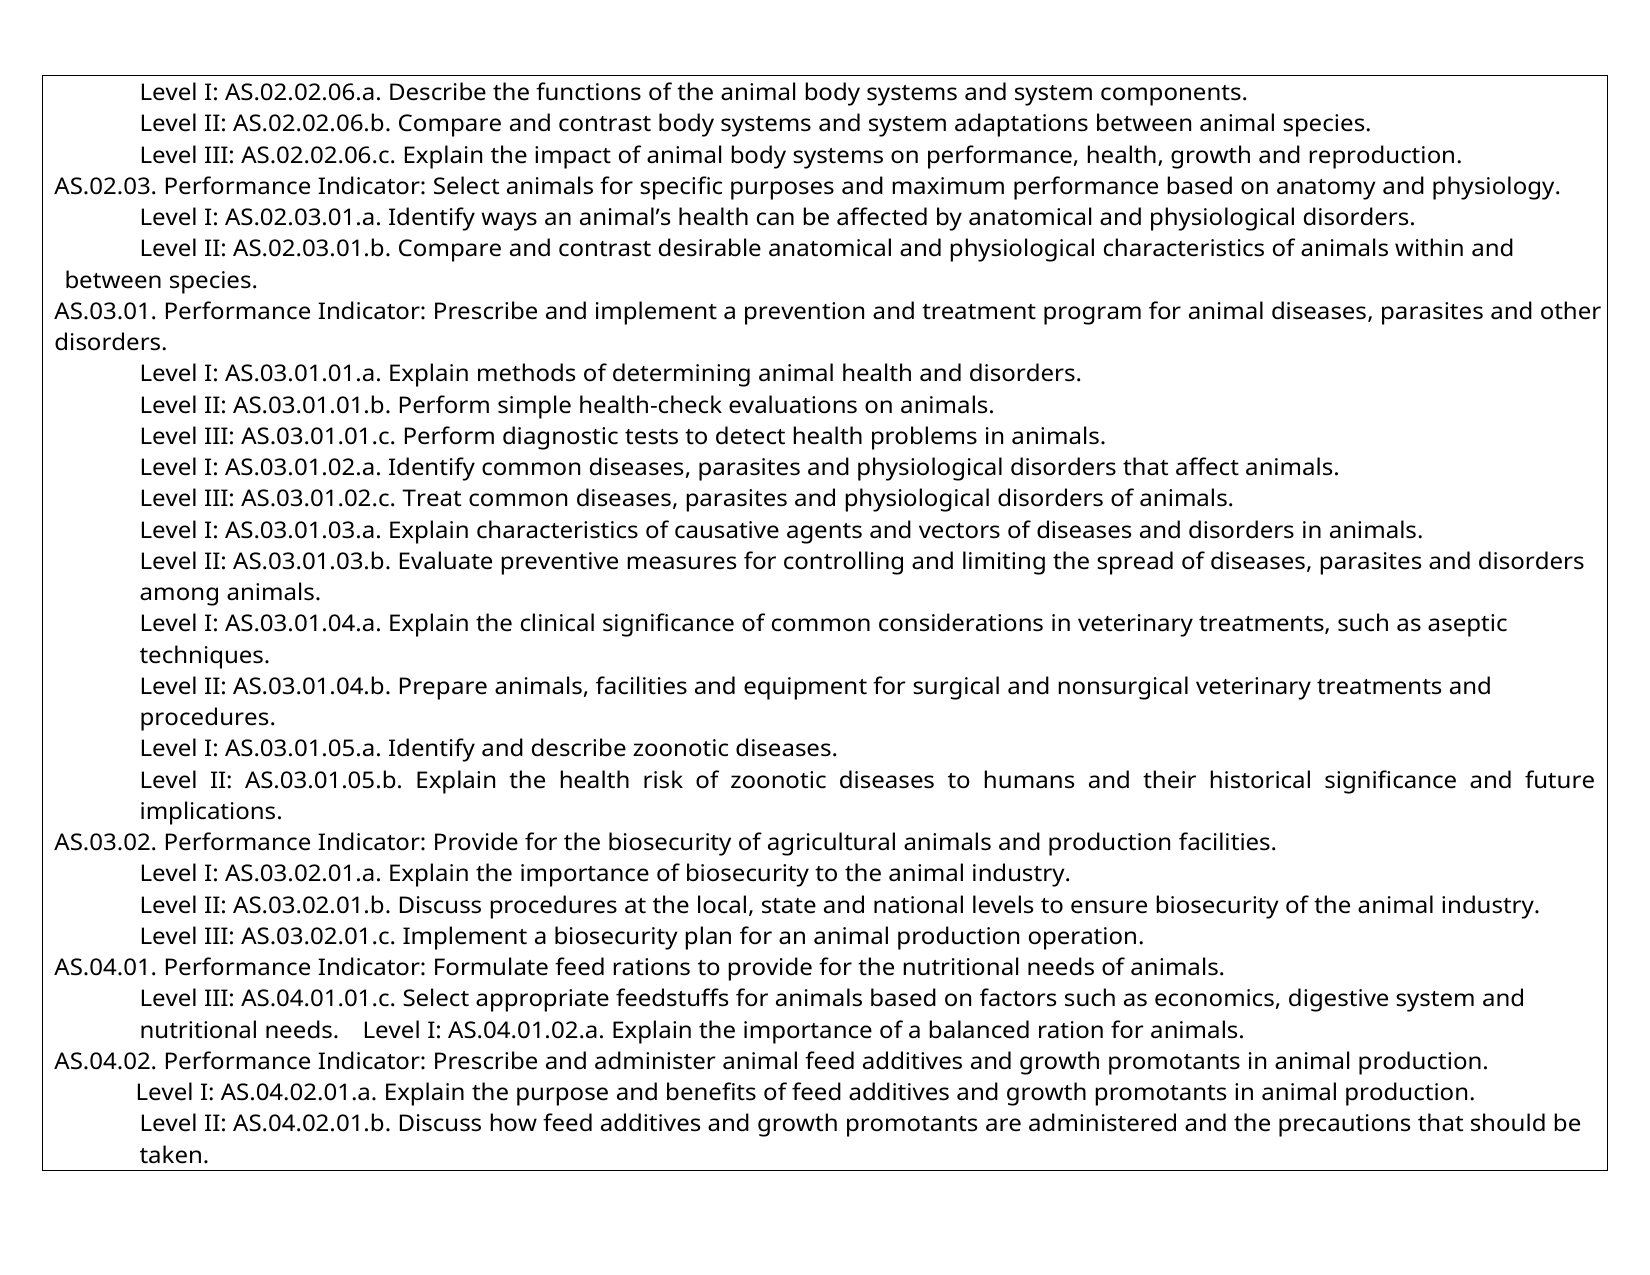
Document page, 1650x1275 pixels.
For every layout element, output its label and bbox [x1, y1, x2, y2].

table_cell [43, 76, 1607, 1170]
